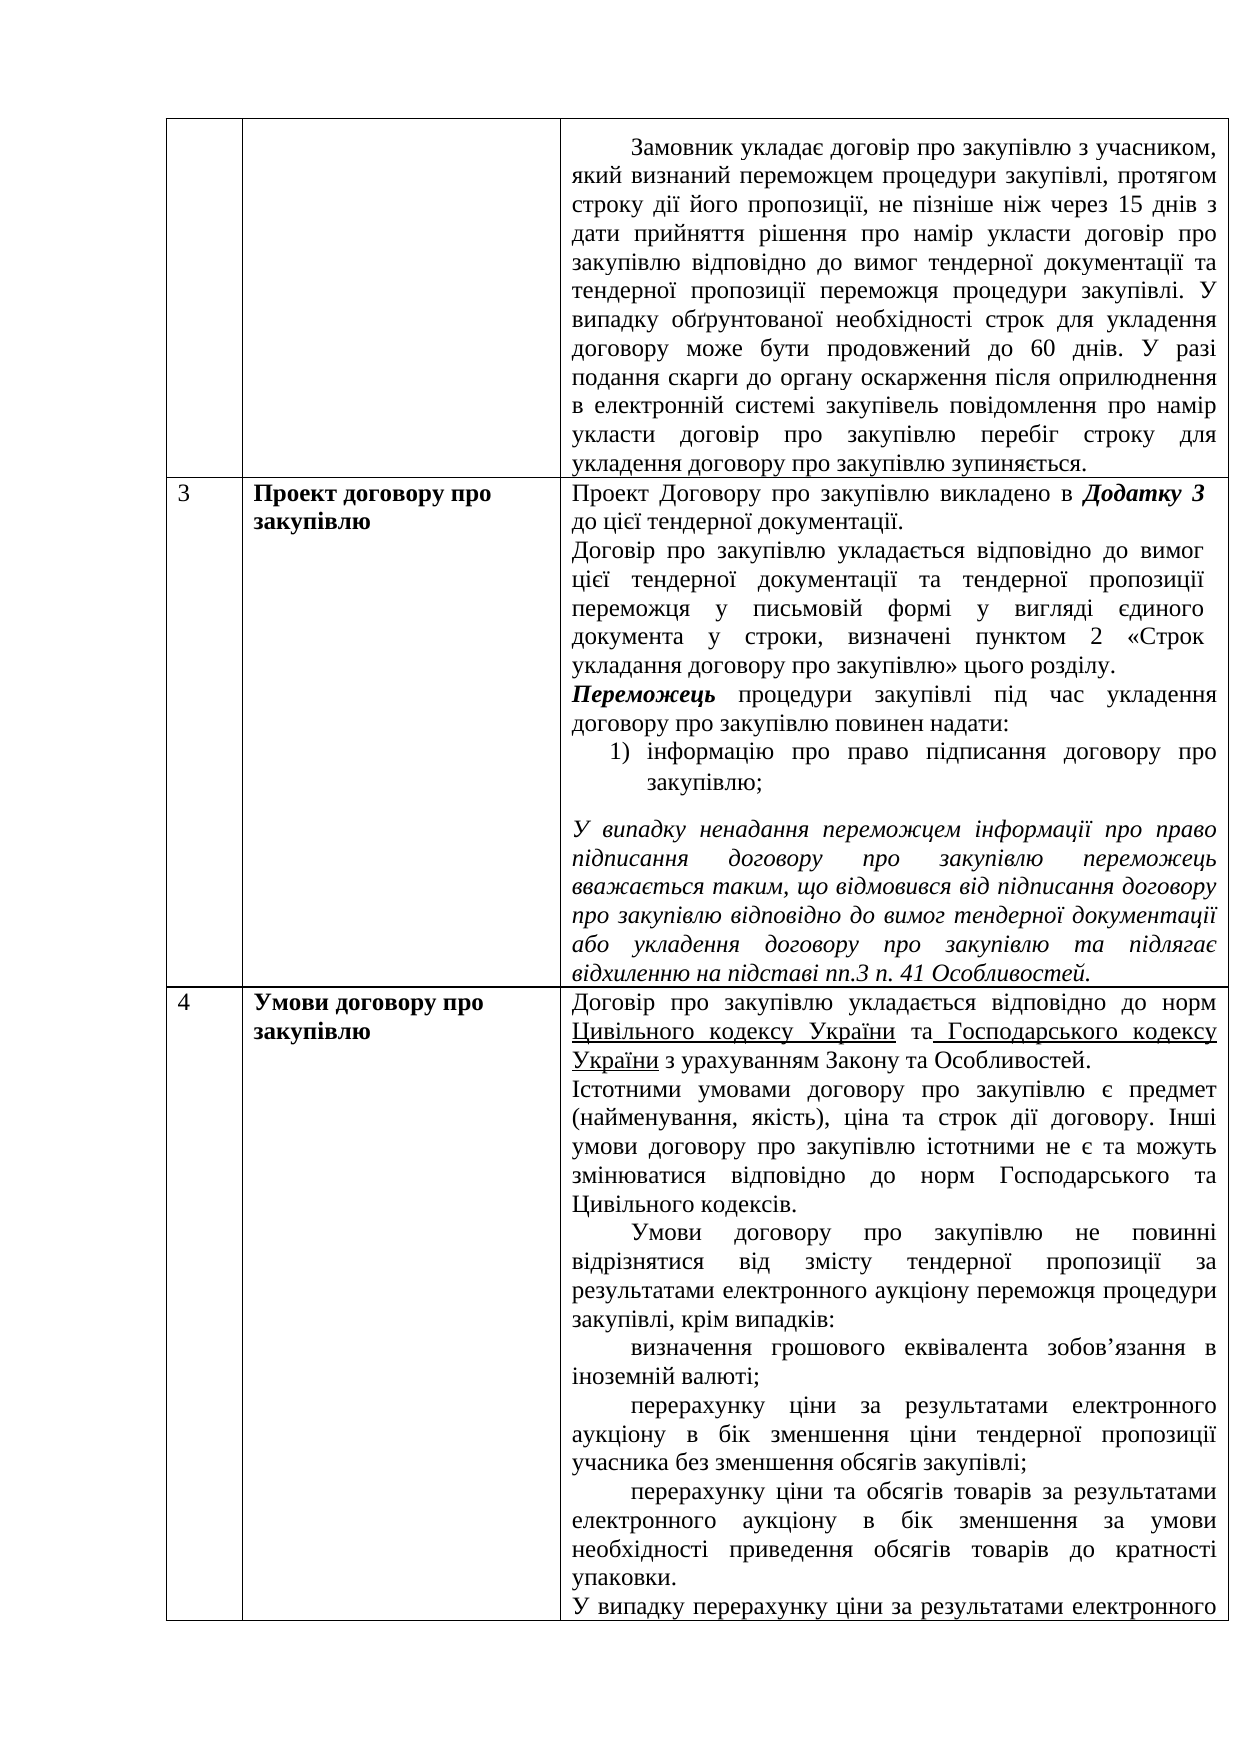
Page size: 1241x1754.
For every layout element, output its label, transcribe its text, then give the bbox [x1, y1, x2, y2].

table_cell Проект Договору про закупівлю викладено в Додатку 3 до цієї тендерної документації. Договір про закупівлю укладається відповідно до вимог цієї тендерної документації та тендерної пропозиції переможця у письмовій формі у вигляді єдиного документа у строки, визначені пунктом 2 «Строк укладання договору про закупівлю» цього розділу. Переможець процедури закупівлі під час укладення договору про закупівлю повинен надати: інформацію про право підписання договору про закупівлю; У випадку ненадання переможцем інформації про право підписання договору про закупівлю переможець вважається таким, що відмовився від підписання договору про закупівлю відповідно до вимог тендерної документації або укладення договору про закупівлю та підлягає відхиленню на підставі пп.3 п. 41 Особливостей. [561, 478, 1228, 986]
table_cell 2 [167, 119, 242, 477]
table_cell 3 [167, 478, 242, 986]
table_cell 4 [167, 988, 242, 1620]
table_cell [243, 119, 560, 477]
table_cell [561, 988, 1228, 1620]
table_cell Проект договору про закупівлю [243, 478, 560, 986]
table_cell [561, 119, 1228, 477]
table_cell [243, 988, 560, 1620]
